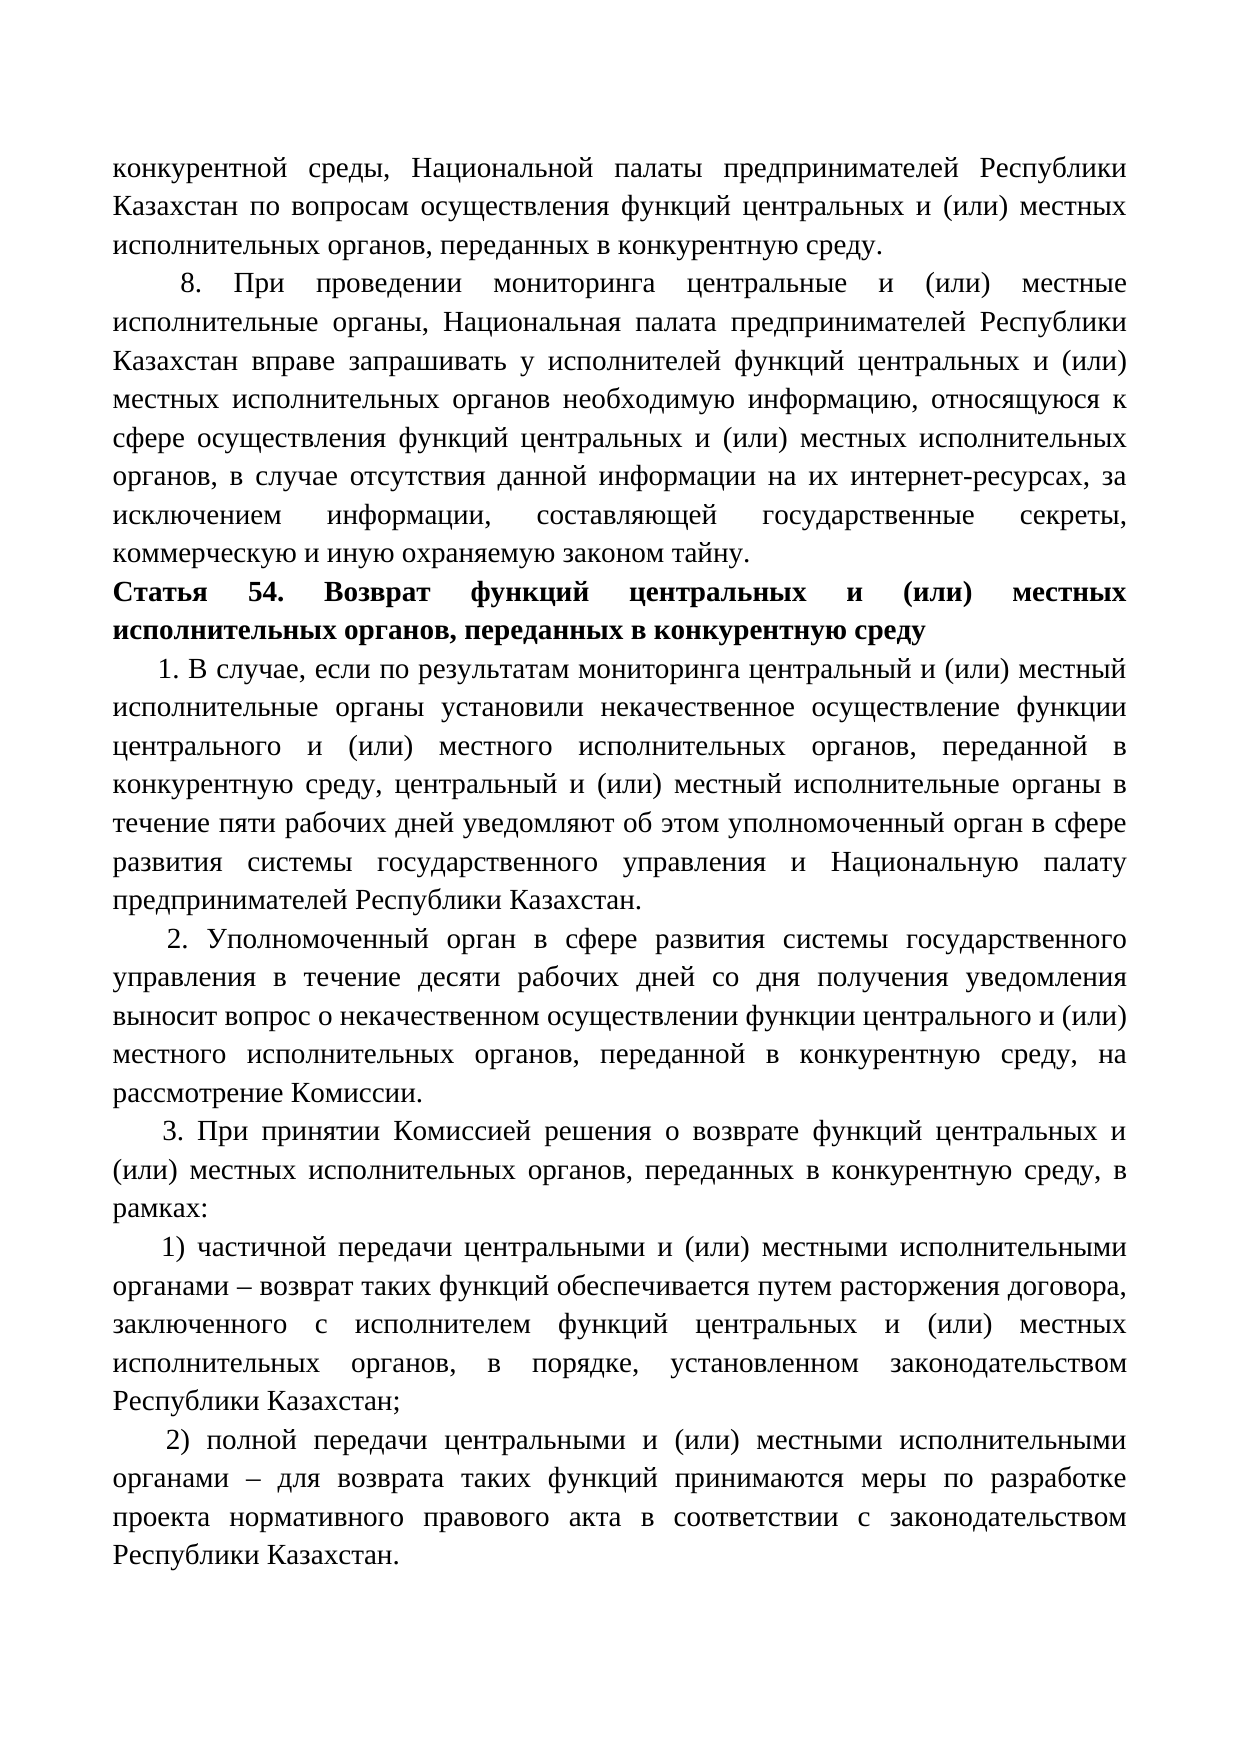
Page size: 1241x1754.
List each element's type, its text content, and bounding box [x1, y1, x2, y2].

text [112, 150, 1128, 261]
text Статья 54. Возврат функций центральных и (или) местных исполнительных органов, переданных в конкурентную среду [112, 574, 1128, 646]
text 1) частичной передачи центральными и (или) местными исполнительными органами – возврат таких функций обеспечивается путем расторжения договора, заключенного с исполнителем функций центральных и (или) местных исполнительных органов, в порядке, установленном законодательством Республики Казахстан; [112, 1229, 1128, 1417]
text 3. При принятии Комиссией решения о возврате функций центральных и (или) местных исполнительных органов, переданных в конкурентную среду, в рамках: [112, 1113, 1128, 1224]
text 2) полной передачи центральными и (или) местными исполнительными органами – для возврата таких функций принимаются меры по разработке проекта нормативного правового акта в соответствии с законодательством Республики Казахстан. [112, 1422, 1128, 1571]
text 8. При проведении мониторинга центральные и (или) местные исполнительные органы, Национальная палата предпринимателей Республики Казахстан вправе запрашивать у исполнителей функций центральных и (или) местных исполнительных органов необходимую информацию, относящуюся к сфере осуществления функций центральных и (или) местных исполнительных органов, в случае отсутствия данной информации на их интернет-ресурсах, за исключением информации, составляющей государственные секреты, коммерческую и иную охраняемую законом тайну. [112, 266, 1128, 569]
text 2. Уполномоченный орган в сфере развития системы государственного управления в течение десяти рабочих дней со дня получения уведомления выносит вопрос о некачественном осуществлении функции центрального и (или) местного исполнительных органов, переданной в конкурентную среду, на рассмотрение Комиссии. [112, 921, 1128, 1108]
text 1. В случае, если по результатам мониторинга центральный и (или) местный исполнительные органы установили некачественное осуществление функции центрального и (или) местного исполнительных органов, переданной в конкурентную среду, центральный и (или) местный исполнительные органы в течение пяти рабочих дней уведомляют об этом уполномоченный орган в сфере развития системы государственного управления и Национальную палату предпринимателей Республики Казахстан. [112, 651, 1128, 916]
